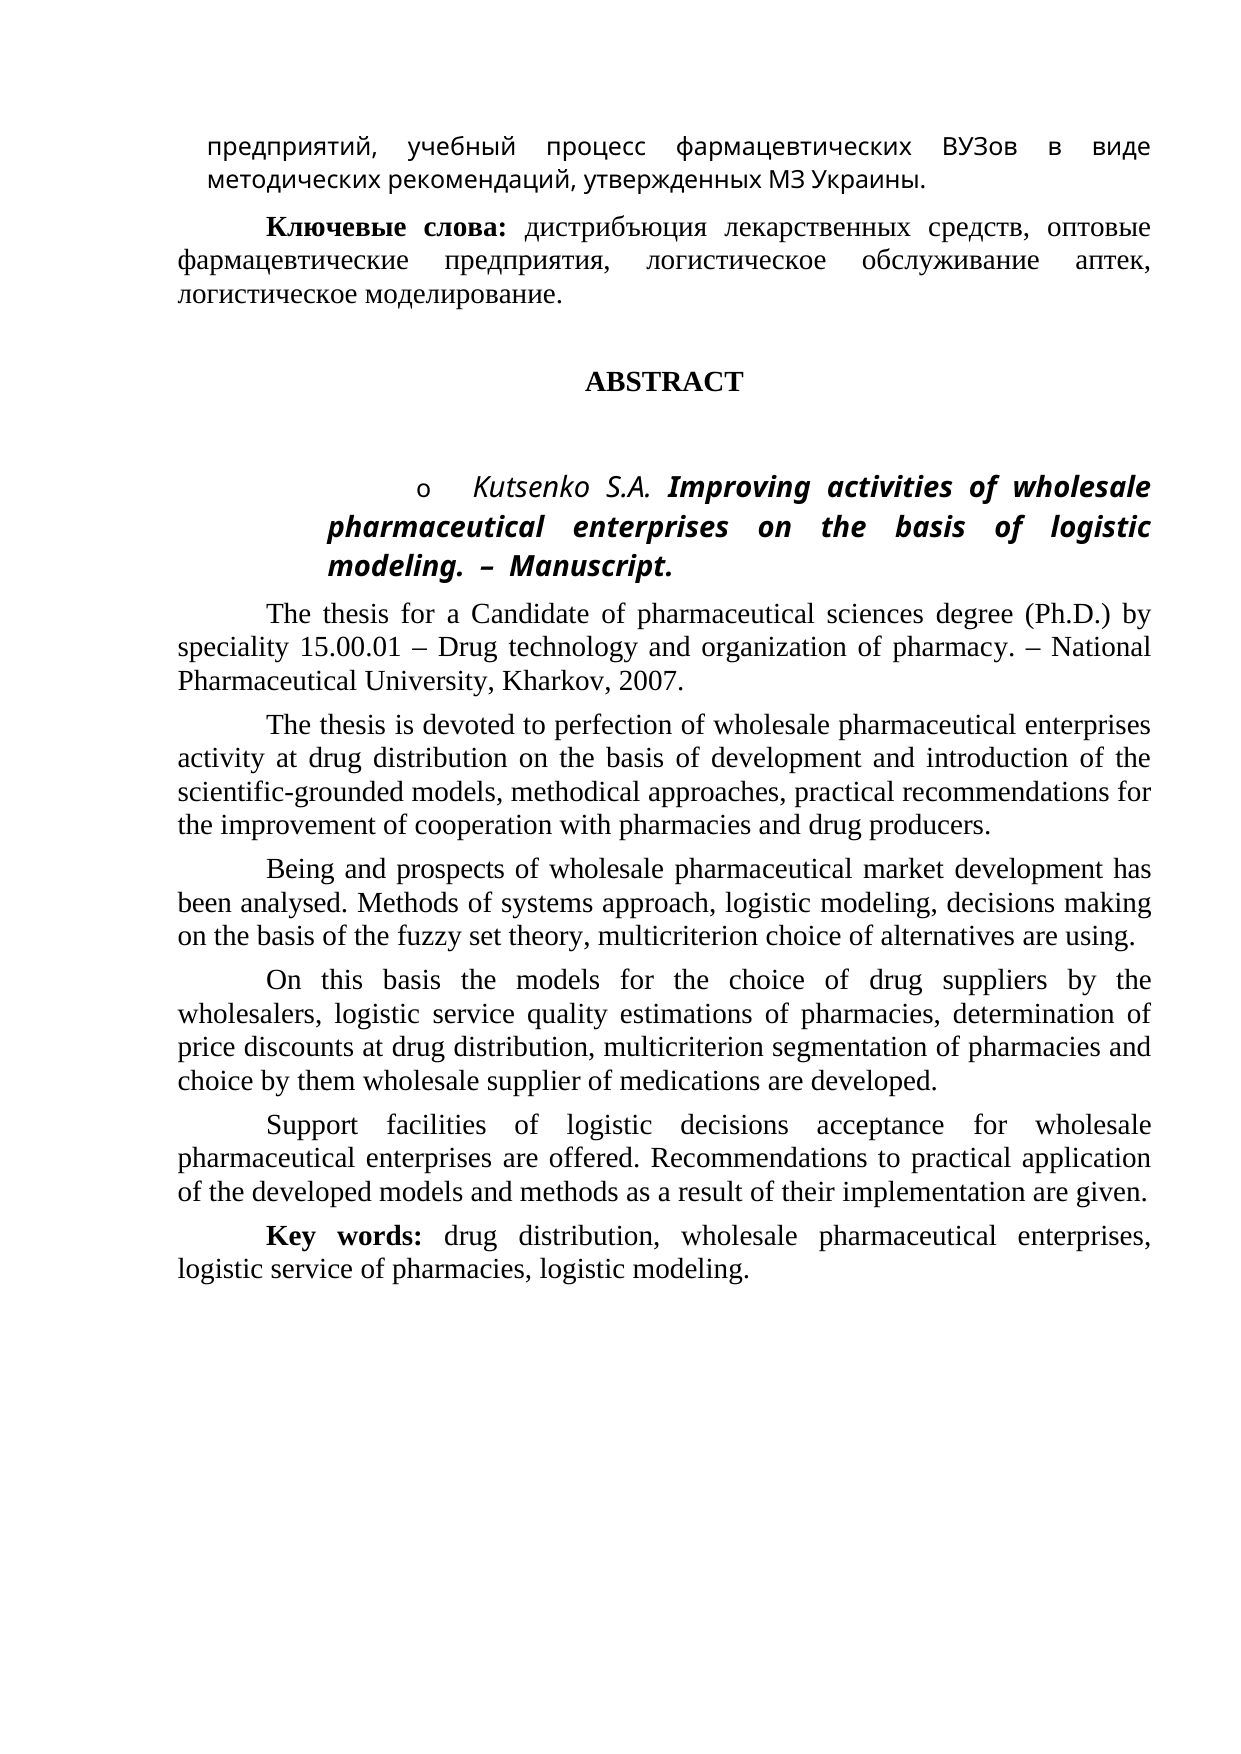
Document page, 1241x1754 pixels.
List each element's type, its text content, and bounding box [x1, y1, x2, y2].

text ABSTRACT [177, 364, 1152, 397]
text Ключевые слова: дистрибъюция лекарственных средств, оптовые фармацевтические предприятия, логистическое обслуживание аптек, логистическое моделирование. [177, 209, 1152, 309]
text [207, 128, 1152, 196]
text Being and prospects of wholesale pharmaceutical market development has been analysed. Methods of systems approach, logistic modeling, decisions making on the basis of the fuzzy set theory, multicriterion choice of alternatives are using. [177, 851, 1152, 952]
subtitle Kutsenko S.A. Improving activities of wholesale pharmaceutical enterprises on the basis of logistic modeling. – Manuscript. [327, 466, 1152, 585]
text Support facilities of logistic decisions acceptance for wholesale pharmaceutical enterprises are offered. Recommendations to practical application of the developed models and methods as a result of their implementation are given. [177, 1107, 1152, 1208]
text The thesis is devoted to perfection of wholesale pharmaceutical enterprises activity at drug distribution on the basis of development and introduction of the scientific-grounded models, methodical approaches, practical recommendations for the improvement of cooperation with pharmacies and drug producers. [177, 707, 1152, 841]
text Key words: drug distribution, wholesale pharmaceutical enterprises, logistic service of pharmacies, logistic modeling. [177, 1218, 1152, 1285]
text The thesis for a Candidate of pharmaceutical sciences degree (Ph.D.) by speciality 15.00.01 – Drug technology and organization of pharmacy. – National Pharmaceutical University, Kharkov, 2007. [177, 596, 1152, 696]
text On this basis the models for the choice of drug suppliers by the wholesalers, logistic service quality estimations of pharmacies, determination of price discounts at drug distribution, multicriterion segmentation of pharmacies and choice by them wholesale supplier of medications are developed. [177, 962, 1152, 1097]
